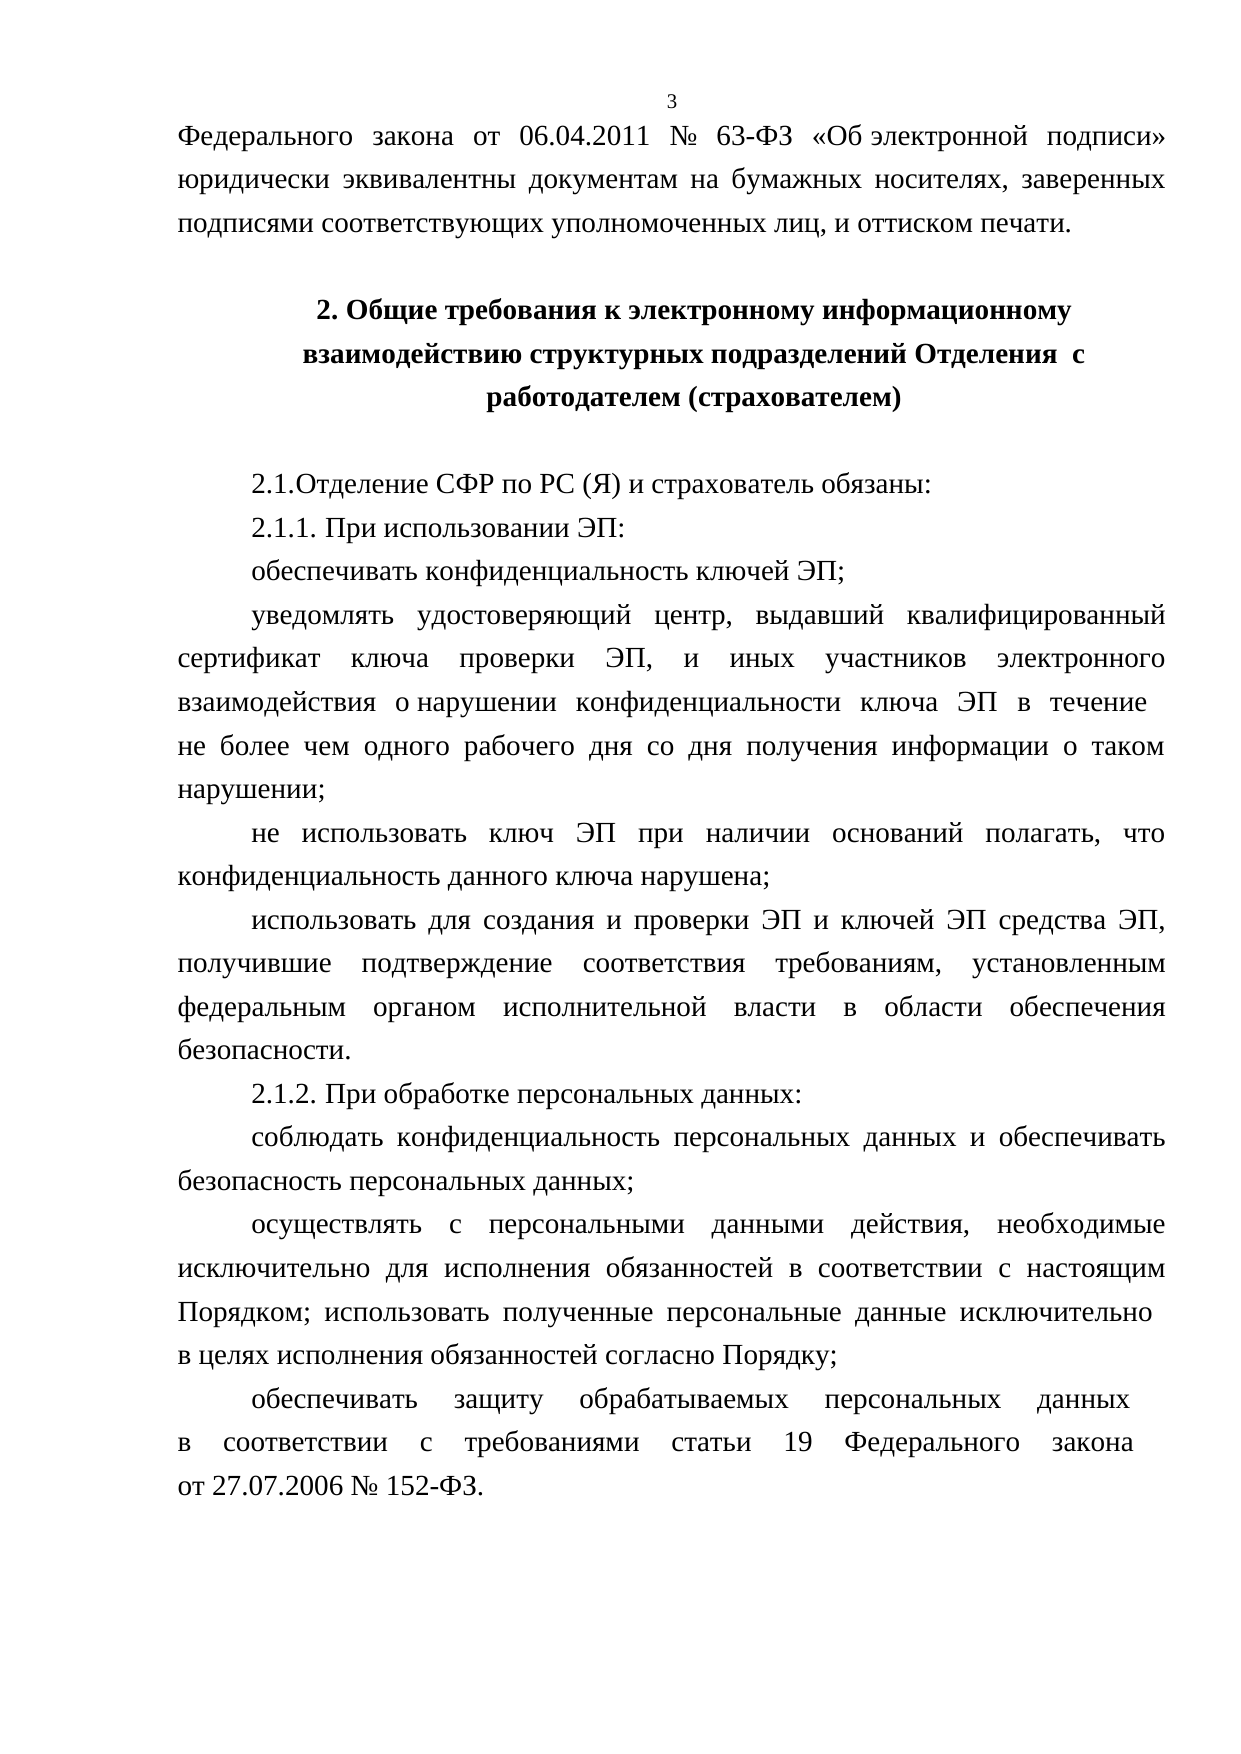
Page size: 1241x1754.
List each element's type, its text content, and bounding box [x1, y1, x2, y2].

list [177, 118, 1166, 239]
text использовать для создания и проверки ЭП и ключей ЭП средства ЭП, получившие подтверждение соответствия требованиям, установленным федеральным органом исполнительной власти в области обеспечения безопасности. [177, 902, 1166, 1066]
text уведомлять удостоверяющий центр, выдавший квалифицированный сертификат ключа проверки ЭП, и иных участников электронного взаимодействия о нарушении конфиденциальности ключа ЭП в течение не более чем одного рабочего дня со дня получения информации о таком нарушении; [177, 597, 1166, 805]
text соблюдать конфиденциальность персональных данных и обеспечивать безопасность персональных данных; [177, 1119, 1166, 1197]
text обеспечивать конфиденциальность ключей ЭП; [177, 553, 1166, 587]
list При обработке персональных данных: [177, 1076, 1166, 1109]
list Отделение СФР по РС (Я) и страхователь обязаны: [177, 466, 1166, 500]
list При использовании ЭП: [177, 510, 1166, 543]
text осуществлять с персональными данными действия, необходимые исключительно для исполнения обязанностей в соответствии с настоящим Порядком; использовать полученные персональные данные исключительно в целях исполнения обязанностей согласно Порядку; [177, 1207, 1166, 1371]
text не использовать ключ ЭП при наличии оснований полагать, что конфиденциальность данного ключа нарушена; [177, 815, 1166, 892]
text обеспечивать защиту обрабатываемых персональных данных в соответствии с требованиями статьи 19 Федерального закона от 27.07.2006 № 152-ФЗ. [177, 1381, 1166, 1501]
list Общие требования к электронному информационному взаимодействию структурных подразделений Отделения с работодателем (страхователем) [222, 292, 1166, 413]
